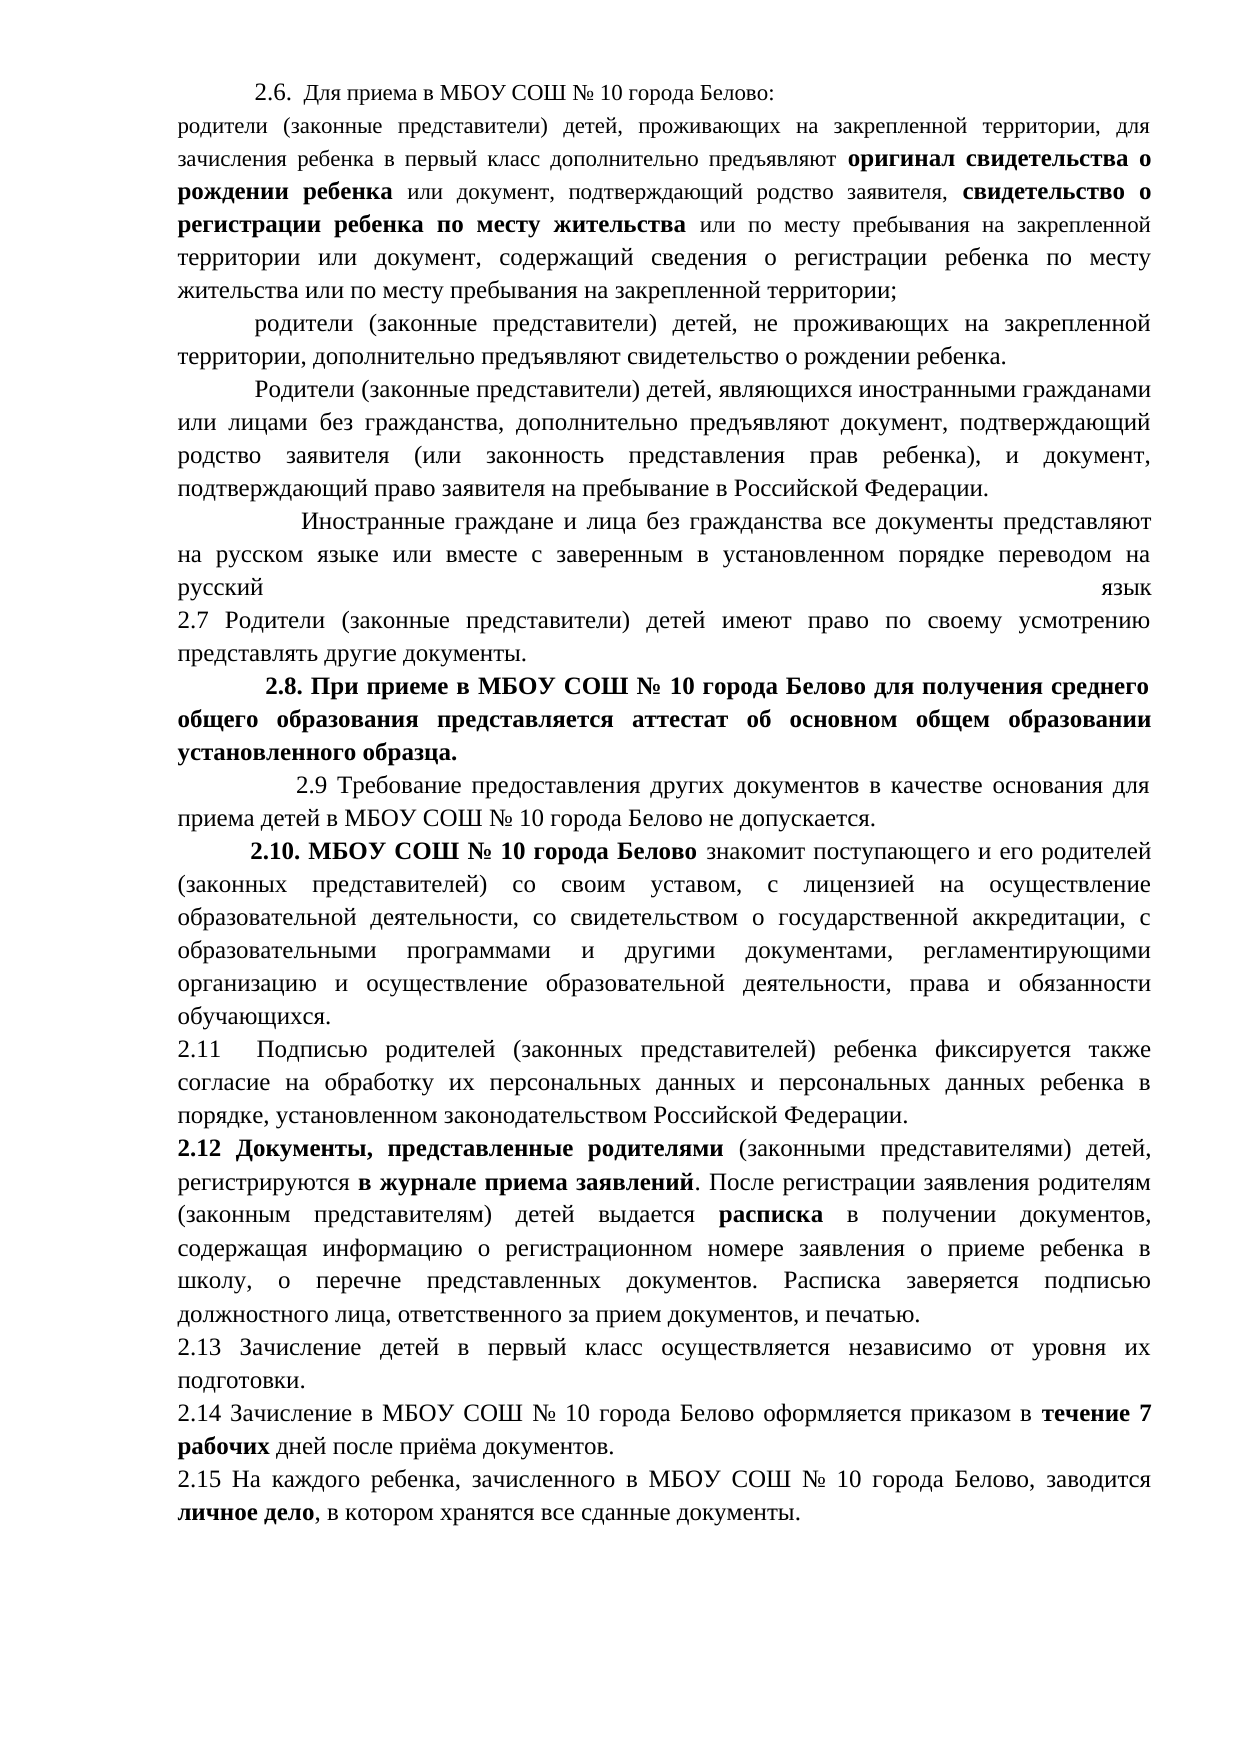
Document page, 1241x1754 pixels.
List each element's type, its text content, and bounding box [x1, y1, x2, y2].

text 2.15 На каждого ребенка, зачисленного в МБОУ СОШ № 10 города Белово, заводится личное дело, в котором хранятся все сданные документы. [177, 1461, 1152, 1527]
text 2.13 Зачисление детей в первый класс осуществляется независимо от уровня их подготовки. [177, 1329, 1152, 1395]
text 2.10. МБОУ СОШ № 10 города Белово знакомит поступающего и его родителей (законных представителей) со своим уставом, с лицензией на осуществление образовательной деятельности, со свидетельством о государственной аккредитации, с образовательными программами и другими документами, регламентирующими организацию и осуществление образовательной деятельности, права и обязанности обучающихся. [177, 833, 1152, 1031]
text 2.8. При приеме в МБОУ СОШ № 10 города Белово для получения среднего общего образования представляется аттестат об основном общем образовании установленного образца. [177, 668, 1152, 767]
text родители (законные представители) детей, не проживающих на закрепленной территории, дополнительно предъявляют свидетельство о рождении ребенка. [177, 305, 1152, 371]
text 2.12 Документы, представленные родителями (законными представителями) детей, регистрируются в журнале приема заявлений. После регистрации заявления родителям (законным представителям) детей выдается расписка в получении документов, содержащая информацию о регистрационном номере заявления о приеме ребенка в школу, о перечне представленных документов. Расписка заверяется подписью должностного лица, ответственного за прием документов, и печатью. [177, 1131, 1152, 1329]
text родители (законные представители) детей, проживающих на закрепленной территории, для зачисления ребенка в первый класс дополнительно предъявляют оригинал свидетельства о рождении ребенка или документ, подтверждающий родство заявителя, свидетельство о регистрации ребенка по месту жительства или по месту пребывания на закрепленной территории или документ, содержащий сведения о регистрации ребенка по месту жительства или по месту пребывания на закрепленной территории; [177, 107, 1152, 305]
text 2.14 Зачисление в МБОУ СОШ № 10 города Белово оформляется приказом в течение 7 рабочих дней после приёма документов. [177, 1395, 1152, 1461]
text Родители (законные представители) детей, являющихся иностранными гражданами или лицами без гражданства, дополнительно предъявляют документ, подтверждающий родство заявителя (или законность представления прав ребенка), и документ, подтверждающий право заявителя на пребывание в Российской Федерации. [177, 371, 1152, 503]
list Для приема в МБОУ СОШ № 10 города Белово: [177, 74, 1152, 107]
text Иностранные граждане и лица без гражданства все документы представляют на русском языке или вместе с заверенным в установленном порядке переводом на русский язык 2.7 Родители (законные представители) детей имеют право по своему усмотрению представлять другие документы. [177, 503, 1152, 668]
text 2.9 Требование предоставления других документов в качестве основания для приема детей в МБОУ СОШ № 10 города Белово не допускается. [177, 767, 1152, 833]
text 2.11 Подписью родителей (законных представителей) ребенка фиксируется также согласие на обработку их персональных данных и персональных данных ребенка в порядке, установленном законодательством Российской Федерации. [177, 1031, 1152, 1131]
